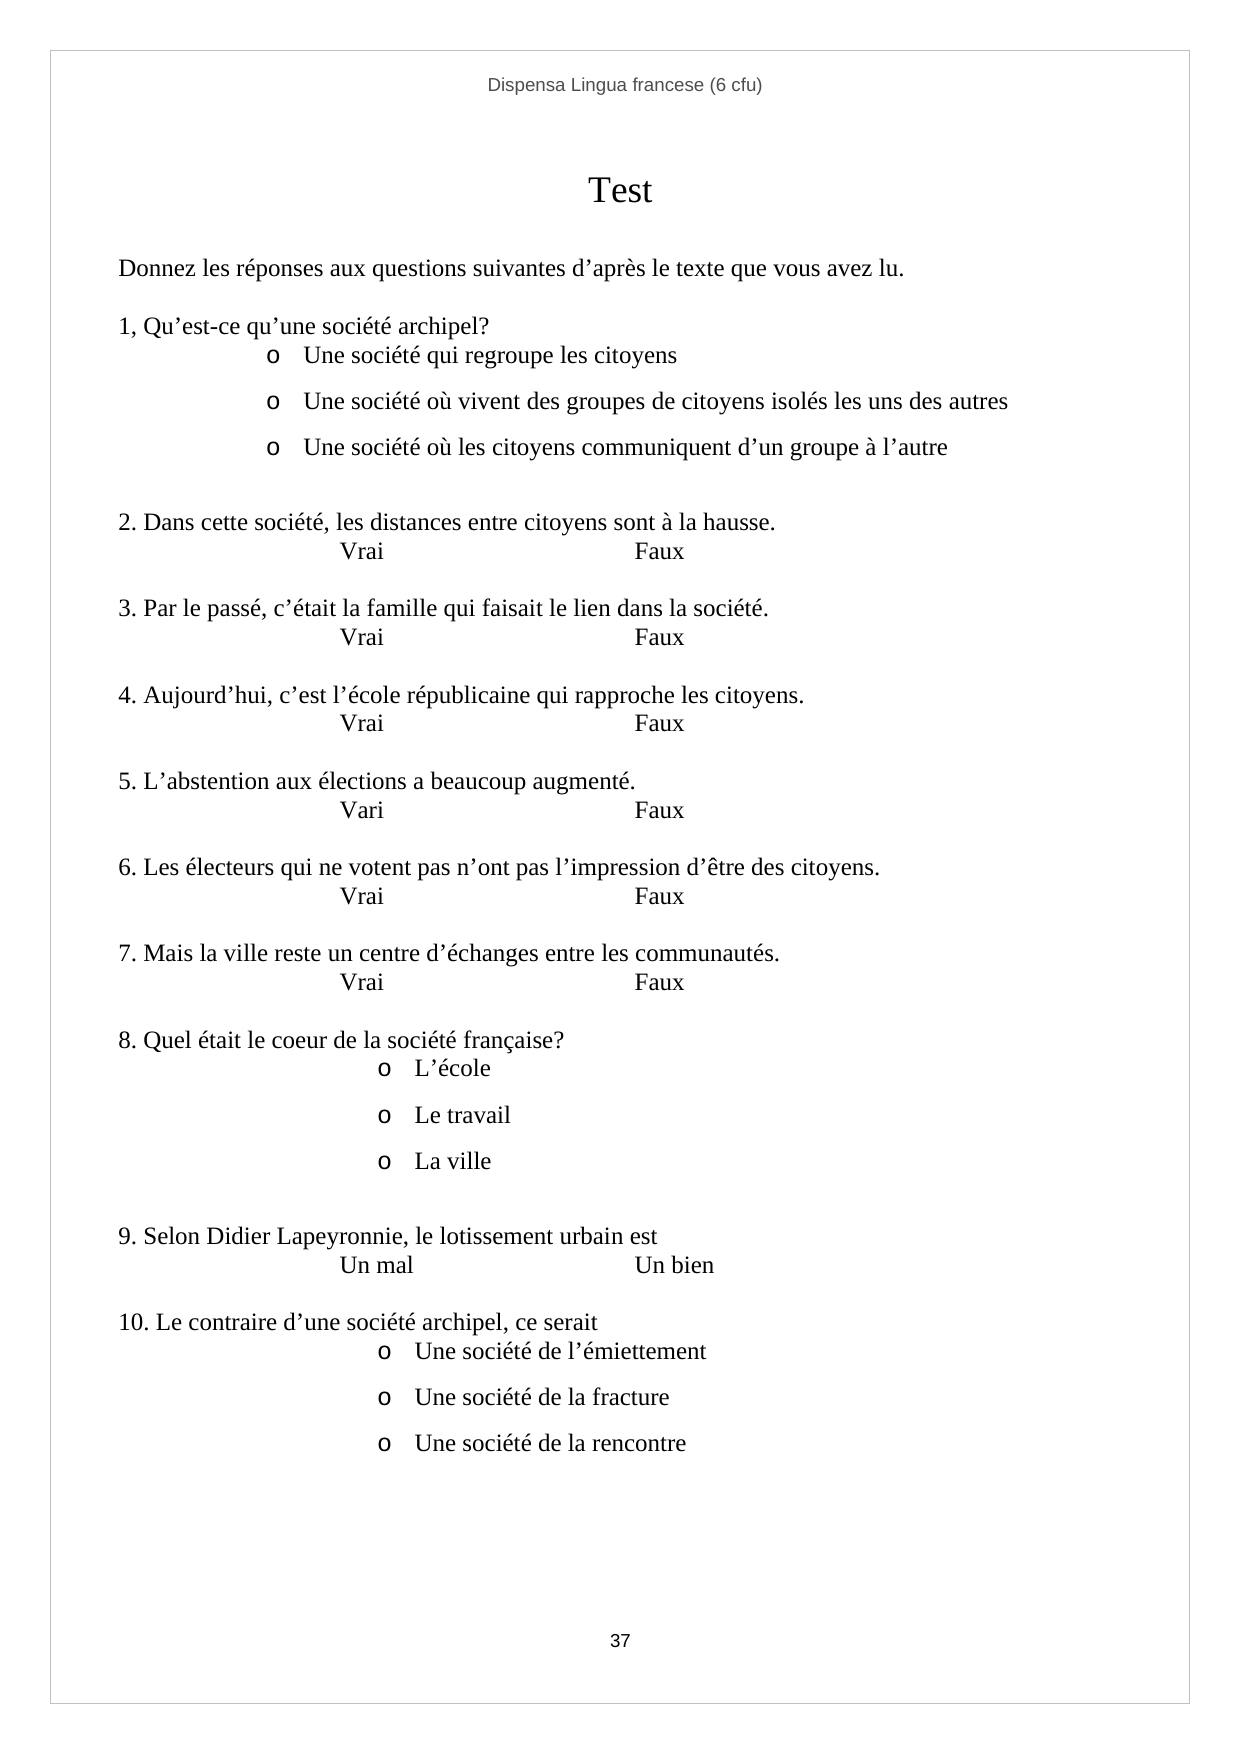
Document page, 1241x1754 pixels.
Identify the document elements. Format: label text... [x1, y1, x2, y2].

text 4. Aujourd’hui, c’est l’école républicaine qui rapproche les citoyens. [118, 680, 1122, 708]
list Une société de l’émiettement [377, 1336, 1122, 1367]
text 1, Qu’est-ce qu’une société archipel? [118, 311, 1122, 340]
text 5. L’abstention aux élections a beaucoup augmenté. [118, 766, 1122, 795]
list Le travail [377, 1100, 1122, 1131]
text 9. Selon Didier Lapeyronnie, le lotissement urbain est [118, 1221, 1122, 1250]
list Une société où vivent des groupes de citoyens isolés les uns des autres [266, 386, 1122, 417]
text Vari Faux [266, 795, 1122, 823]
text Vrai Faux [266, 622, 1122, 651]
text Test [118, 167, 1122, 210]
text Vrai Faux [266, 881, 1122, 910]
text Donnez les réponses aux questions suivantes d’après le texte que vous avez lu. [118, 253, 1122, 282]
list La ville [377, 1146, 1122, 1177]
text 10. Le contraire d’une société archipel, ce serait [118, 1307, 1122, 1336]
list L’école [377, 1053, 1122, 1084]
text Un mal Un bien [266, 1250, 1122, 1278]
text 6. Les électeurs qui ne votent pas n’ont pas l’impression d’être des citoyens. [118, 852, 1122, 881]
list Une société qui regroupe les citoyens [266, 340, 1122, 371]
text Vrai Faux [266, 708, 1122, 737]
text Vrai Faux [266, 536, 1122, 565]
text Vrai Faux [266, 967, 1122, 996]
text 8. Quel était le coeur de la société française? [118, 1025, 1122, 1053]
list Une société où les citoyens communiquent d’un groupe à l’autre [266, 432, 1122, 463]
text 3. Par le passé, c’était la famille qui faisait le lien dans la société. [118, 593, 1122, 622]
text 7. Mais la ville reste un centre d’échanges entre les communautés. [118, 938, 1122, 967]
text 2. Dans cette société, les distances entre citoyens sont à la hausse. [118, 507, 1122, 536]
list Une société de la rencontre [377, 1428, 1122, 1459]
list Une société de la fracture [377, 1382, 1122, 1413]
